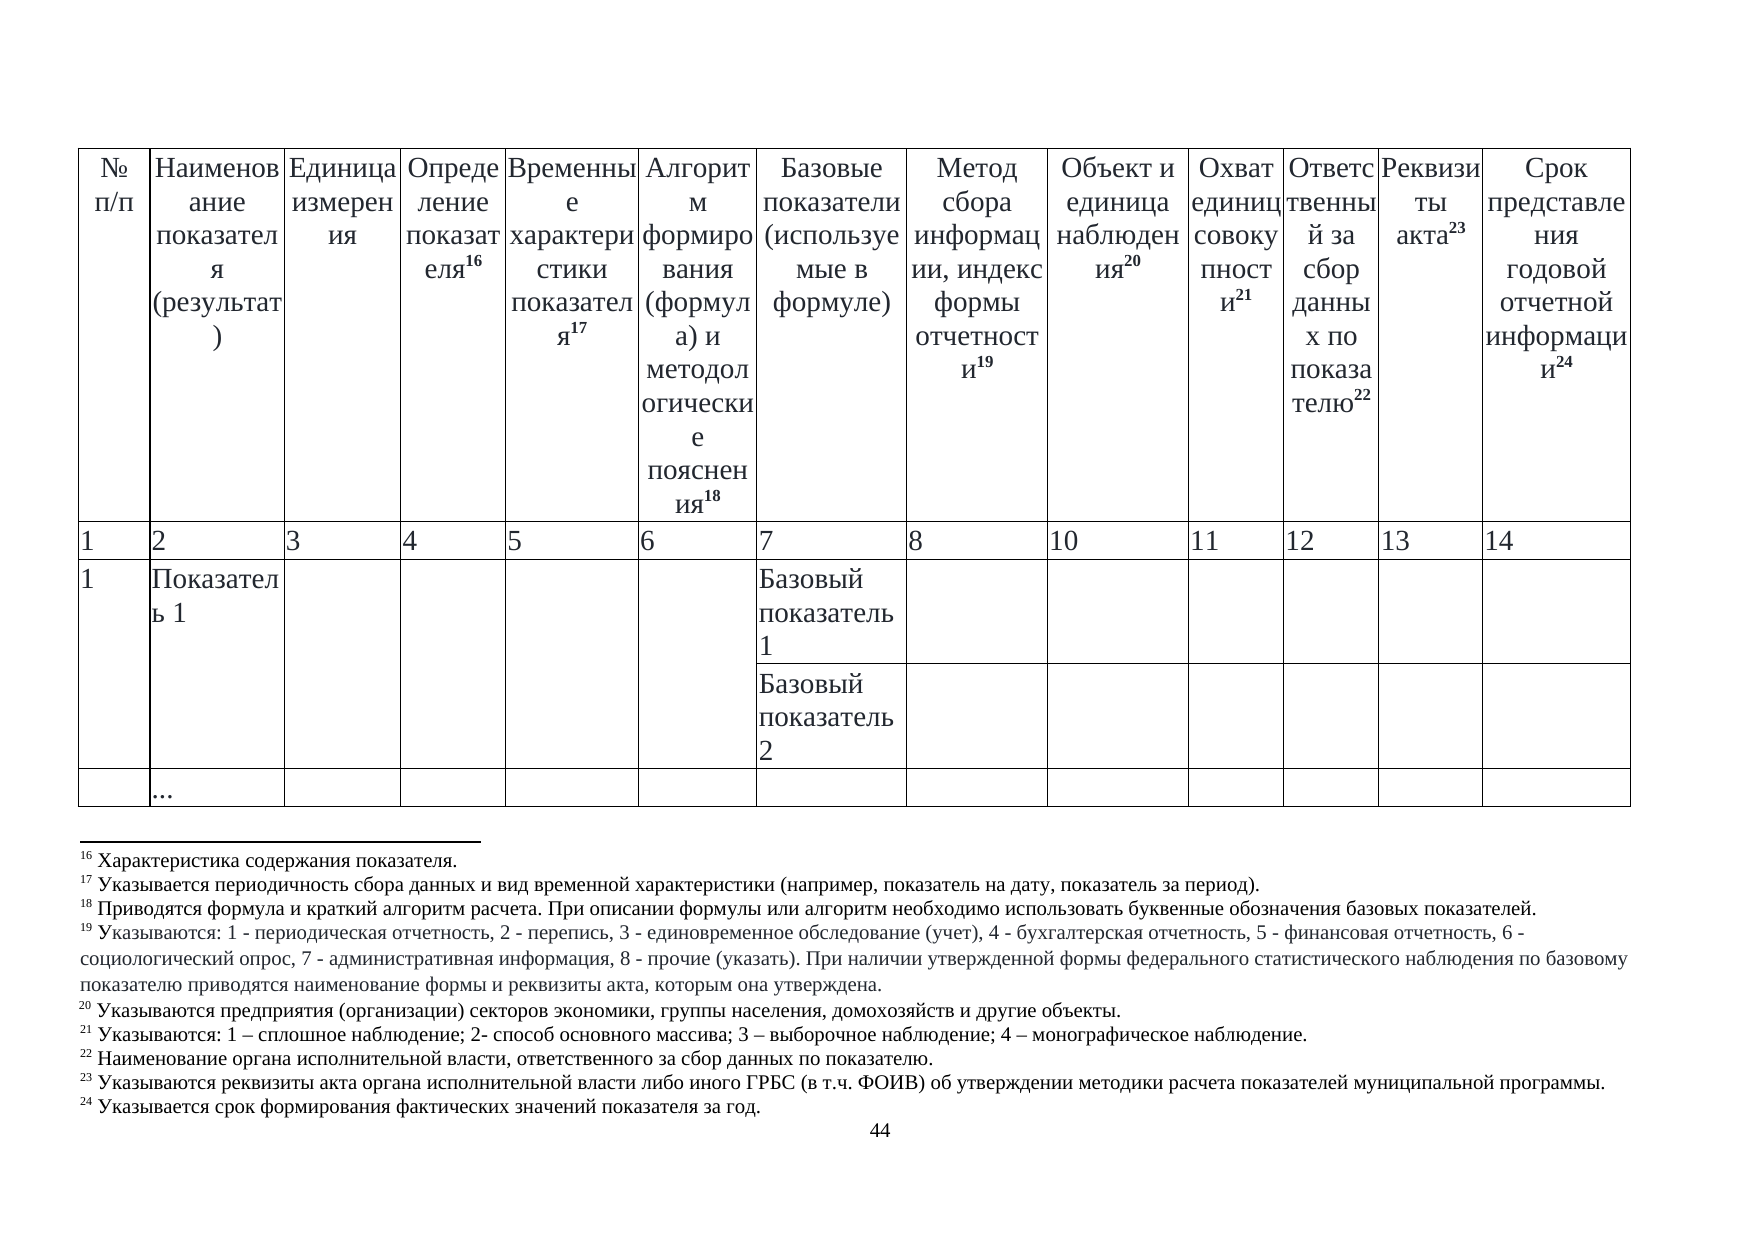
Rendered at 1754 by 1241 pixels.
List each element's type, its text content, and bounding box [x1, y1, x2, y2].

table_cell 7 [757, 522, 906, 558]
table_cell [1483, 769, 1630, 806]
table_cell 12 [1284, 522, 1378, 558]
table_cell [1483, 560, 1630, 663]
table_cell [1048, 664, 1188, 768]
table_cell ... [151, 769, 284, 806]
table_cell [1048, 769, 1188, 806]
table_cell 8 [907, 522, 1047, 558]
table_cell Показатель 1 [151, 560, 284, 768]
table_cell Базовый показатель 1 [757, 560, 906, 663]
table_cell [639, 560, 756, 768]
table_cell [907, 664, 1047, 768]
table_cell 11 [1189, 522, 1283, 558]
table_cell 4 [401, 522, 505, 558]
table_cell [401, 560, 505, 768]
table_cell Базовый показатель 2 [757, 664, 906, 768]
table_header Единица измерения [285, 149, 400, 521]
table_header Ответственный за сбор данных по показателю [1284, 149, 1378, 521]
table_cell [285, 560, 400, 768]
table_cell [1379, 664, 1482, 768]
table_cell 14 [1483, 522, 1630, 558]
table_cell [1379, 560, 1482, 663]
table_cell [757, 769, 906, 806]
table_cell 10 [1048, 522, 1188, 558]
table_cell [1189, 769, 1283, 806]
table_cell [401, 769, 505, 806]
table_cell 5 [506, 522, 638, 558]
table_cell 13 [1379, 522, 1482, 558]
table_cell [1284, 664, 1378, 768]
table_cell [1284, 769, 1378, 806]
table_cell 1 [79, 560, 149, 768]
table_header Алгоритм формирования (формула) и методологические пояснения [639, 149, 756, 521]
table_cell 2 [151, 522, 284, 558]
table_cell [1189, 560, 1283, 663]
table_cell [1189, 664, 1283, 768]
table_cell [639, 769, 756, 806]
table_cell 3 [285, 522, 400, 558]
table_cell [1048, 560, 1188, 663]
table_header Реквизиты акта [1379, 149, 1482, 521]
table_cell [1483, 664, 1630, 768]
table_header Определение показателя [401, 149, 505, 521]
table_header Объект и единица наблюдения [1048, 149, 1188, 521]
table_cell [506, 769, 638, 806]
table_cell [1284, 560, 1378, 663]
table_cell 1 [79, 522, 149, 558]
table_cell [79, 769, 149, 806]
table_cell [907, 769, 1047, 806]
table_cell 6 [639, 522, 756, 558]
table_cell [506, 560, 638, 768]
table_header Наименование показателя (результат) [151, 149, 284, 521]
table_cell [907, 560, 1047, 663]
table_header № п/п [79, 149, 149, 521]
table_cell [285, 769, 400, 806]
table_header Временные характеристики показателя [506, 149, 638, 521]
table_cell [1379, 769, 1482, 806]
table_header Базовые показатели (используемые в формуле) [757, 149, 906, 521]
table_header Охват единиц совокупности [1189, 149, 1283, 521]
table_header Срок представления годовой отчетной информации [1483, 149, 1630, 521]
table_header Метод сбора информации, индекс формы отчетности [907, 149, 1047, 521]
